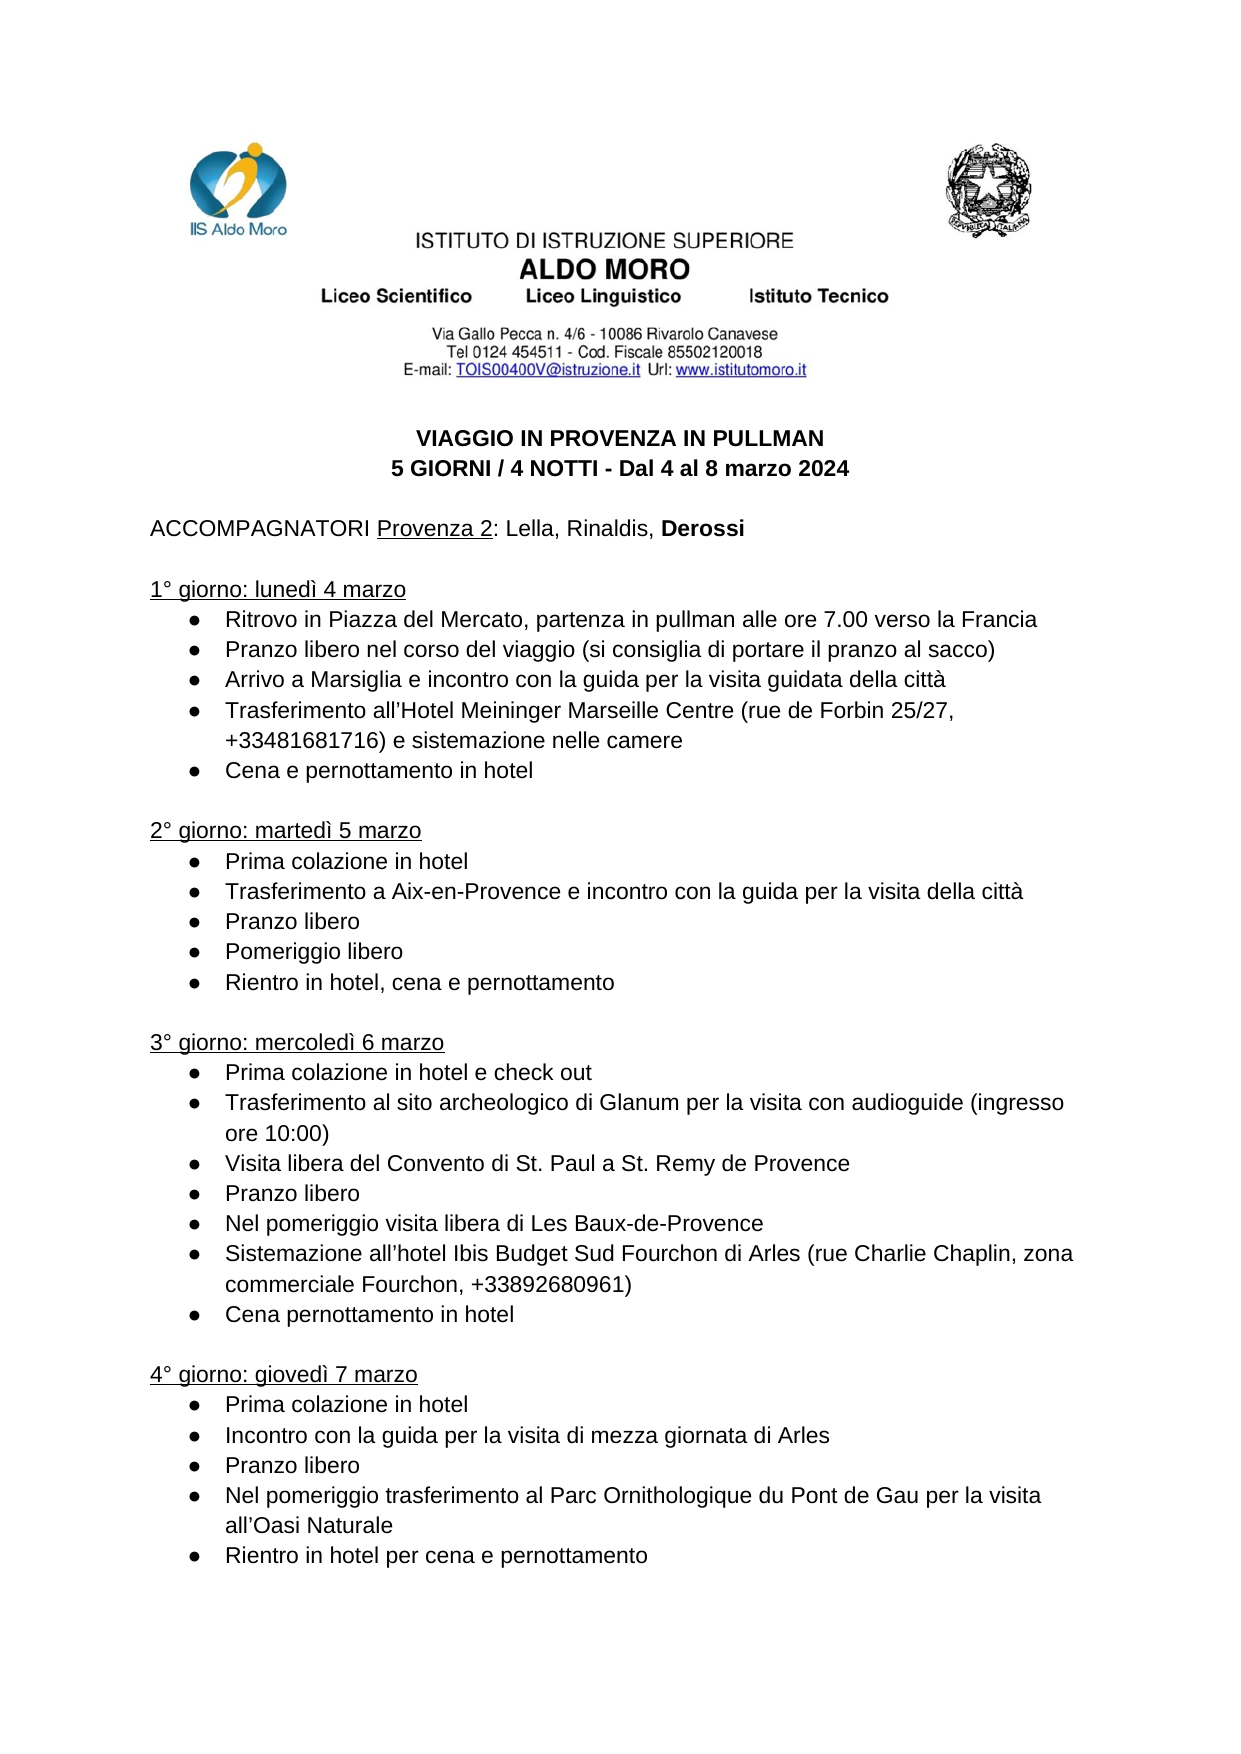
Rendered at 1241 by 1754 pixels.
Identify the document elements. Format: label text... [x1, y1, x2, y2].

list Ritrovo in Piazza del Mercato, partenza in pullman alle ore 7.00 verso la Francia [187, 606, 1090, 632]
picture [150, 88, 1091, 391]
list Visita libera del Convento di St. Paul a St. Remy de Provence [187, 1150, 1090, 1176]
list Rientro in hotel, cena e pernottamento [187, 968, 1090, 995]
list Pranzo libero nel corso del viaggio (si consiglia di portare il pranzo al sacco) [187, 636, 1090, 662]
text 4° giorno: giovedì 7 marzo [150, 1361, 1090, 1387]
text 1° giorno: lunedì 4 marzo [150, 576, 1090, 602]
list Sistemazione all’hotel Ibis Budget Sud Fourchon di Arles (rue Charlie Chaplin, zona commerciale Fourchon, +33892680961) [187, 1240, 1090, 1297]
text 5 GIORNI / 4 NOTTI - Dal 4 al 8 marzo 2024 [150, 455, 1090, 481]
list Arrivo a Marsiglia e incontro con la guida per la visita guidata della città [187, 666, 1090, 693]
list Pomeriggio libero [187, 938, 1090, 964]
list Nel pomeriggio trasferimento al Parc Ornithologique du Pont de Gau per la visita all’Oasi Naturale [187, 1482, 1090, 1538]
list Cena pernottamento in hotel [187, 1301, 1090, 1327]
text 3° giorno: mercoledì 6 marzo [150, 1029, 1090, 1055]
list Pranzo libero [187, 908, 1090, 934]
list Trasferimento all’Hotel Meininger Marseille Centre (rue de Forbin 25/27, +33481681716) e sistemazione nelle camere [187, 697, 1090, 753]
text VIAGGIO IN PROVENZA IN PULLMAN [150, 425, 1090, 451]
list Trasferimento a Aix-en-Provence e incontro con la guida per la visita della città [187, 878, 1090, 904]
list Trasferimento al sito archeologico di Glanum per la visita con audioguide (ingresso ore 10:00) [187, 1089, 1090, 1146]
text ACCOMPAGNATORI Provenza 2: Lella, Rinaldis, Derossi [150, 515, 1090, 542]
list Prima colazione in hotel [187, 1391, 1090, 1418]
list Nel pomeriggio visita libera di Les Baux-de-Provence [187, 1210, 1090, 1236]
text 2° giorno: martedì 5 marzo [150, 817, 1090, 844]
list Pranzo libero [187, 1452, 1090, 1478]
list Pranzo libero [187, 1180, 1090, 1206]
list Prima colazione in hotel e check out [187, 1059, 1090, 1085]
list Prima colazione in hotel [187, 848, 1090, 874]
list Rientro in hotel per cena e pernottamento [187, 1542, 1090, 1569]
list Cena e pernottamento in hotel [187, 757, 1090, 783]
list Incontro con la guida per la visita di mezza giornata di Arles [187, 1422, 1090, 1448]
